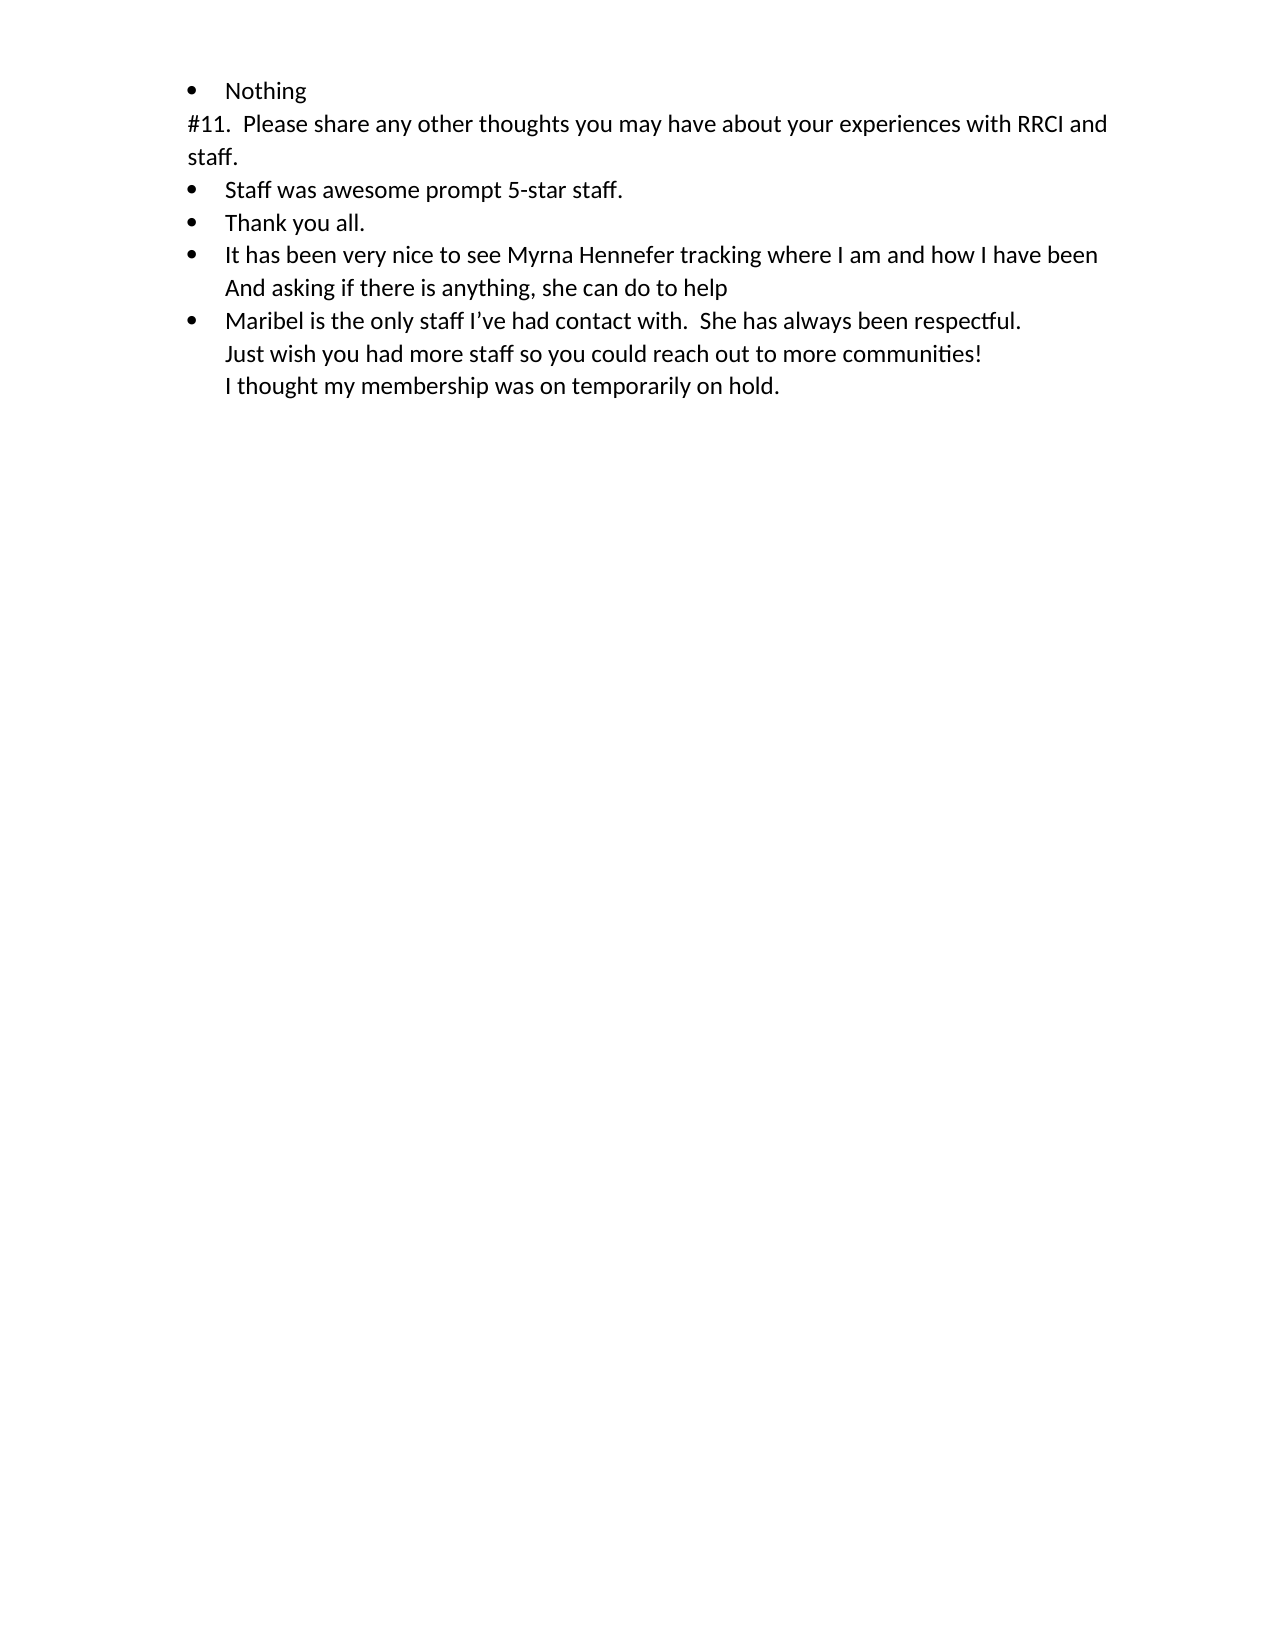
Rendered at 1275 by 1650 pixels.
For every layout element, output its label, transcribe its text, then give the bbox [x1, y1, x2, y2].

list Maribel is the only staff I’ve had contact with. She has always been respectful. [187, 305, 1125, 335]
list And asking if there is anything, she can do to help [225, 272, 1125, 303]
list I thought my membership was on temporarily on hold. [225, 370, 1125, 401]
list #11. Please share any other thoughts you may have about your experiences with RRCI and staff. [187, 108, 1125, 171]
list Just wish you had more staff so you could reach out to more communities! [225, 338, 1125, 368]
list Nothing [187, 75, 1125, 106]
list Thank you all. [187, 207, 1125, 237]
list It has been very nice to see Myrna Hennefer tracking where I am and how I have been [187, 239, 1125, 270]
list Staff was awesome prompt 5-star staff. [187, 174, 1125, 204]
